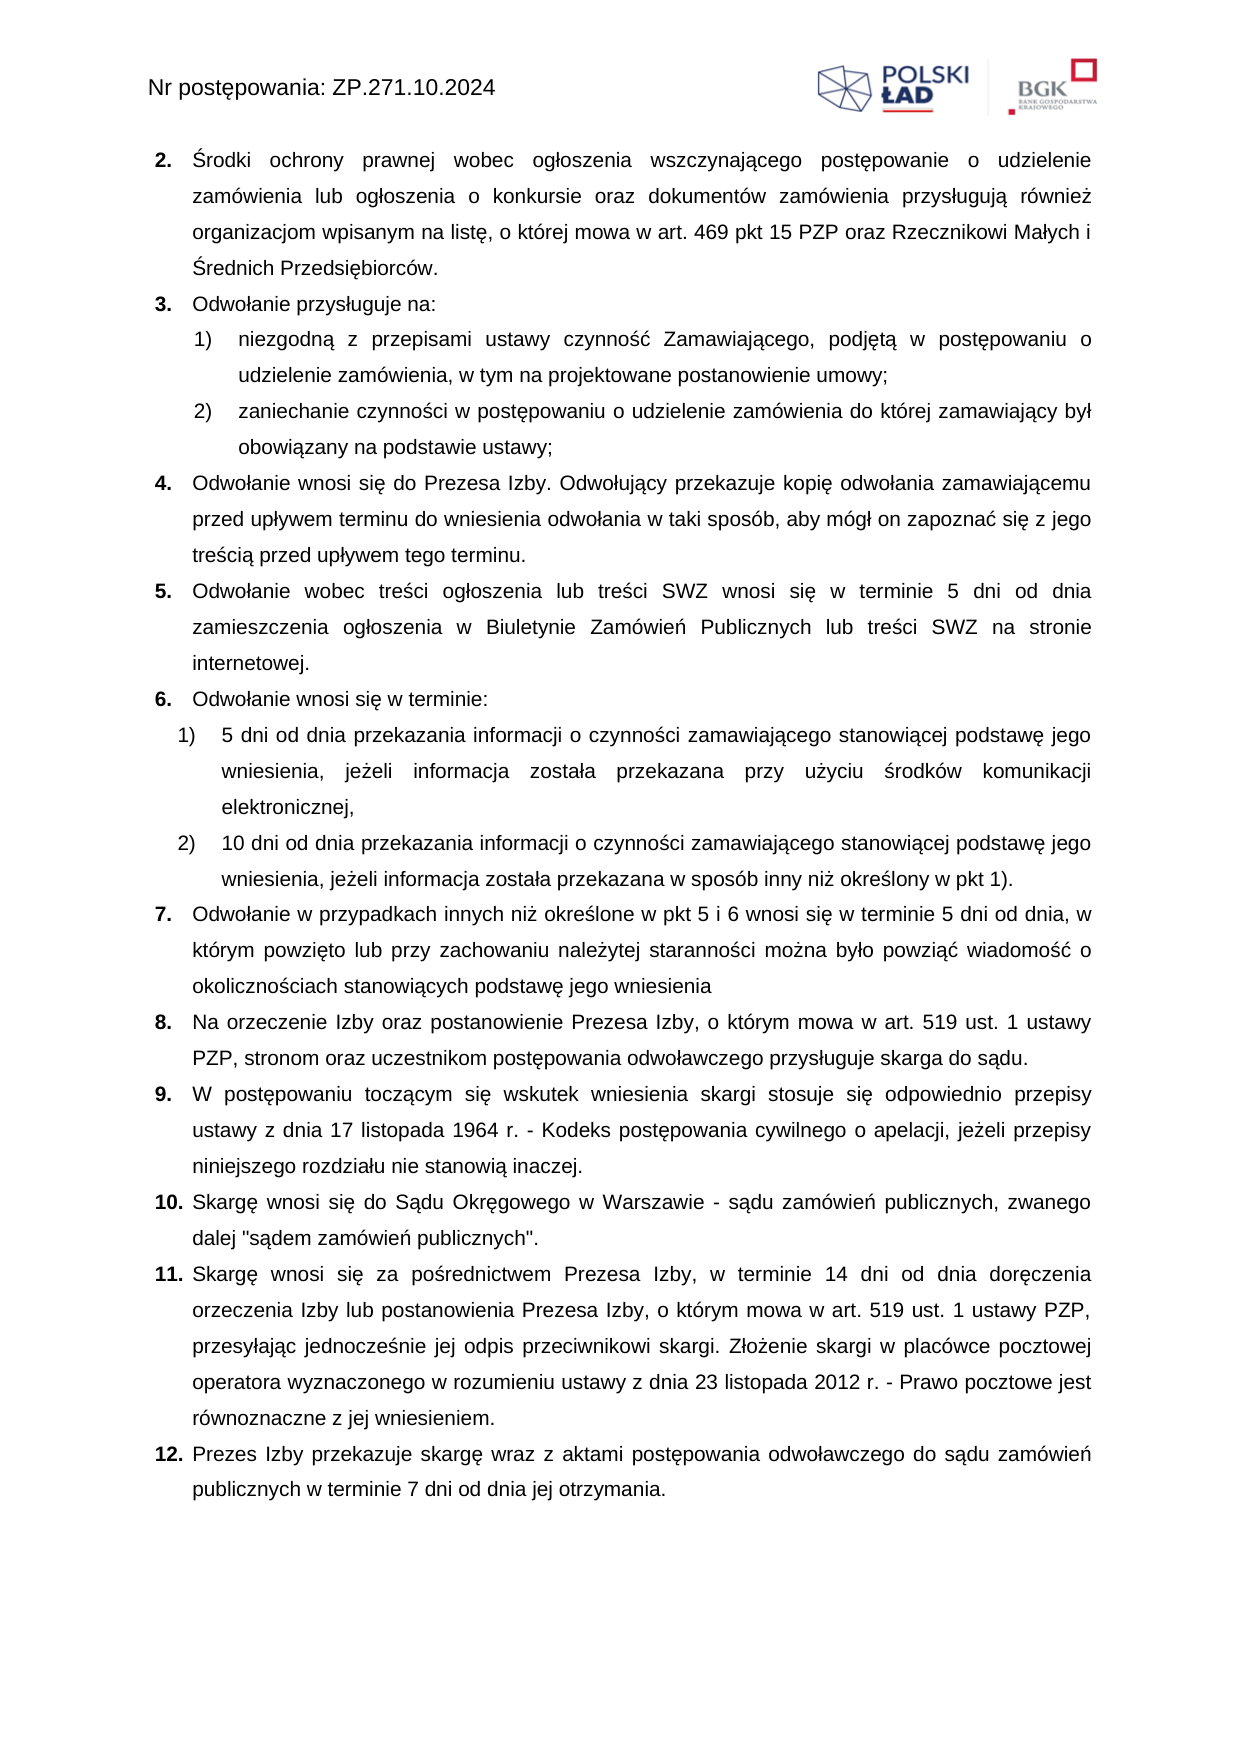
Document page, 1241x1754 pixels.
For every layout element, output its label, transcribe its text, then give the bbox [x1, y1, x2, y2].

list Środki ochrony prawnej wobec ogłoszenia wszczynającego postępowanie o udzielenie zamówienia lub ogłoszenia o konkursie oraz dokumentów zamówienia przysługują również organizacjom wpisanym na listę, o której mowa w art. 469 pkt 15 PZP oraz Rzecznikowi Małych i Średnich Przedsiębiorców. [154, 148, 1093, 279]
text 2) 10 dni od dnia przekazania informacji o czynności zamawiającego stanowiącej podstawę jego wniesienia, jeżeli informacja została przekazana w sposób inny niż określony w pkt 1). [177, 830, 1093, 890]
text 1) 5 dni od dnia przekazania informacji o czynności zamawiającego stanowiącej podstawę jego wniesienia, jeżeli informacja została przekazana przy użyciu środków komunikacji elektronicznej, [177, 723, 1093, 818]
list Na orzeczenie Izby oraz postanowienie Prezesa Izby, o którym mowa w art. 519 ust. 1 ustawy PZP, stronom oraz uczestnikom postępowania odwoławczego przysługuje skarga do sądu. [154, 1010, 1093, 1070]
list Odwołanie wobec treści ogłoszenia lub treści SWZ wnosi się w terminie 5 dni od dnia zamieszczenia ogłoszenia w Biuletynie Zamówień Publicznych lub treści SWZ na stronie internetowej. [154, 579, 1093, 675]
text 1) niezgodną z przepisami ustawy czynność Zamawiającego, podjętą w postępowaniu o udzielenie zamówienia, w tym na projektowane postanowienie umowy; [194, 327, 1093, 387]
list W postępowaniu toczącym się wskutek wniesienia skargi stosuje się odpowiednio przepisy ustawy z dnia 17 listopada 1964 r. - Kodeks postępowania cywilnego o apelacji, jeżeli przepisy niniejszego rozdziału nie stanowią inaczej. [154, 1082, 1093, 1178]
list Odwołanie przysługuje na: [154, 291, 1093, 315]
list Skargę wnosi się do Sądu Okręgowego w Warszawie - sądu zamówień publicznych, zwanego dalej "sądem zamówień publicznych". [154, 1190, 1093, 1250]
list Odwołanie w przypadkach innych niż określone w pkt 5 i 6 wnosi się w terminie 5 dni od dnia, w którym powzięto lub przy zachowaniu należytej staranności można było powziąć wiadomość o okolicznościach stanowiących podstawę jego wniesienia [154, 902, 1093, 998]
list Prezes Izby przekazuje skargę wraz z aktami postępowania odwoławczego do sądu zamówień publicznych w terminie 7 dni od dnia jej otrzymania. [154, 1441, 1093, 1501]
list Odwołanie wnosi się do Prezesa Izby. Odwołujący przekazuje kopię odwołania zamawiającemu przed upływem terminu do wniesienia odwołania w taki sposób, aby mógł on zapoznać się z jego treścią przed upływem tego terminu. [154, 471, 1093, 567]
picture [811, 54, 1114, 122]
text 2) zaniechanie czynności w postępowaniu o udzielenie zamówienia do której zamawiający był obowiązany na podstawie ustawy; [194, 399, 1093, 459]
list Odwołanie wnosi się w terminie: [154, 687, 1093, 711]
list Skargę wnosi się za pośrednictwem Prezesa Izby, w terminie 14 dni od dnia doręczenia orzeczenia Izby lub postanowienia Prezesa Izby, o którym mowa w art. 519 ust. 1 ustawy PZP, przesyłając jednocześnie jej odpis przeciwnikowi skargi. Złożenie skargi w placówce pocztowej operatora wyznaczonego w rozumieniu ustawy z dnia 23 listopada 2012 r. - Prawo pocztowe jest równoznaczne z jej wniesieniem. [154, 1262, 1093, 1429]
